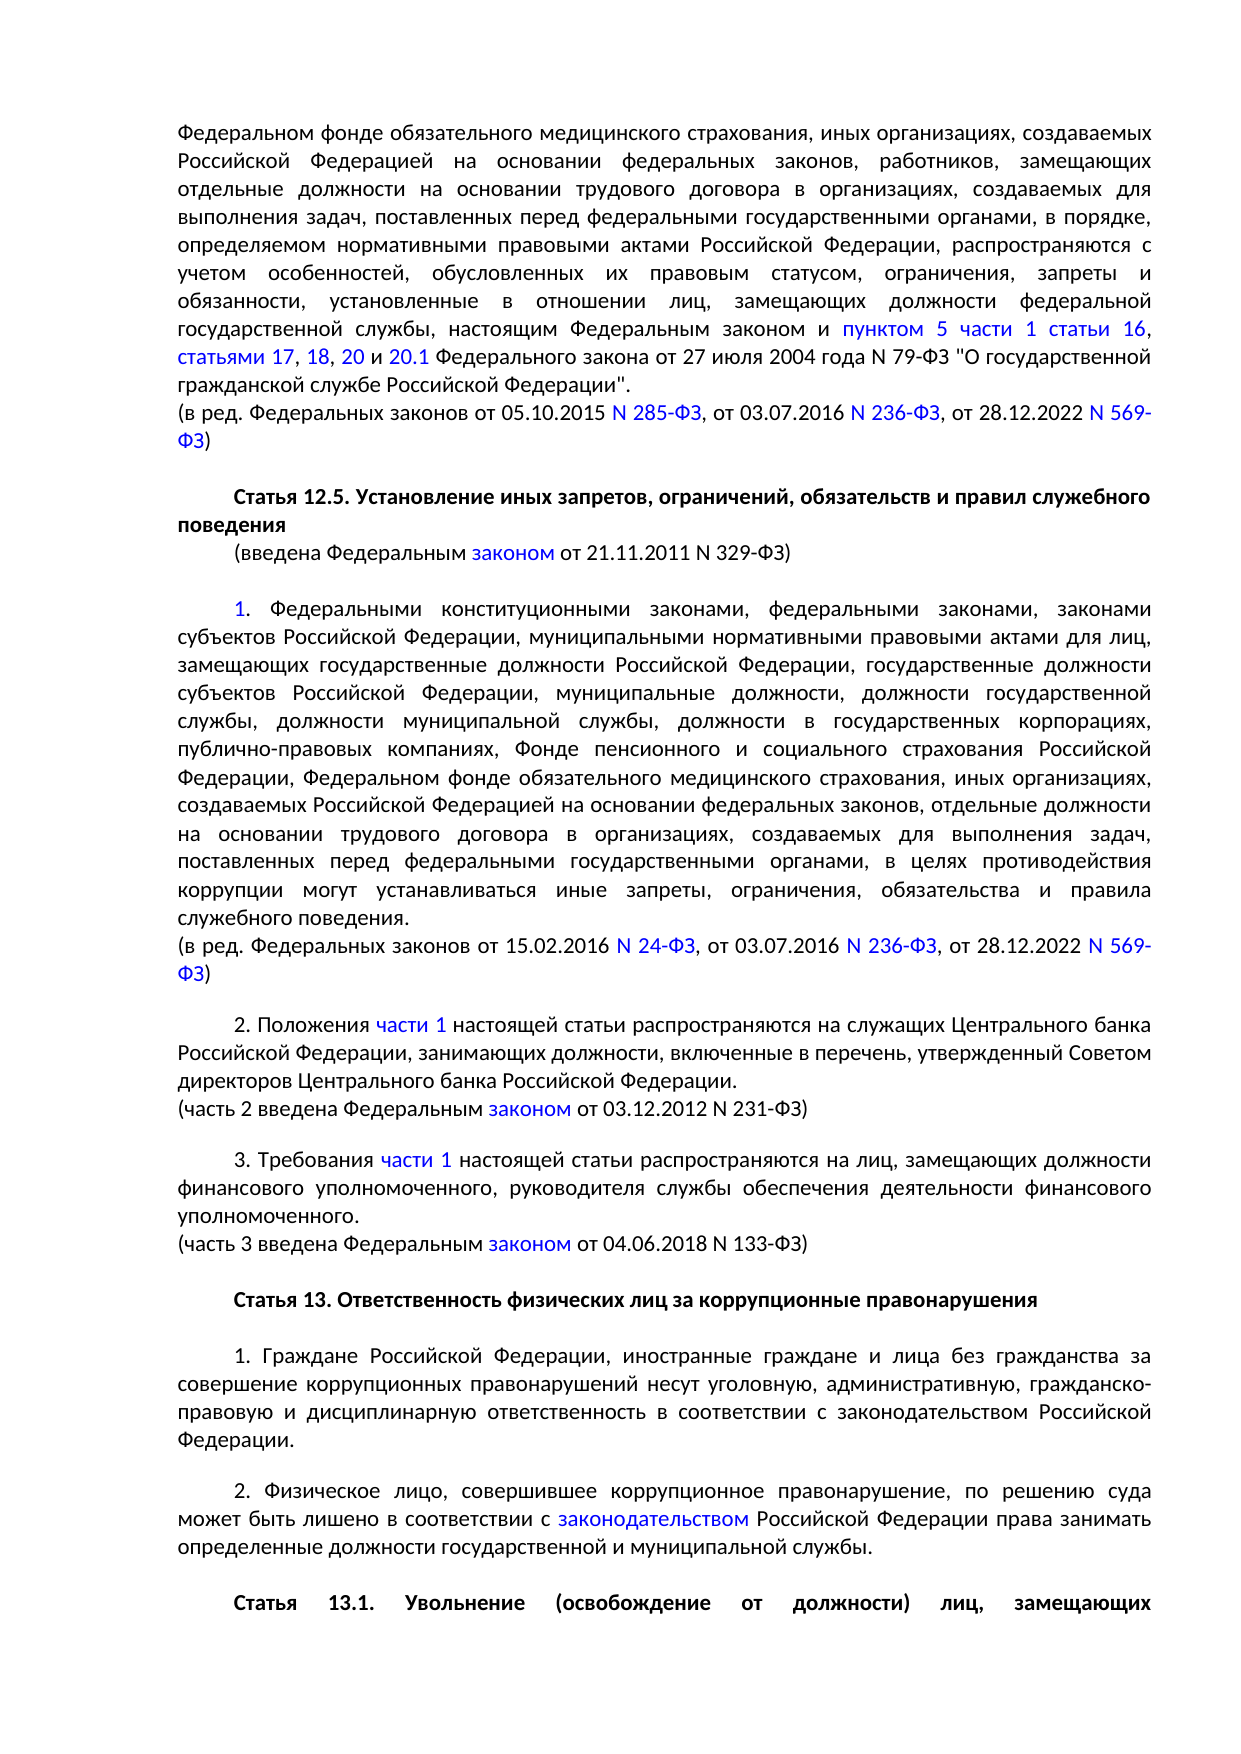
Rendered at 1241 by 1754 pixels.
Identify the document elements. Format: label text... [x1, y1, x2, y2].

text (в ред. Федеральных законов от 15.02.2016 N 24-ФЗ, от 03.07.2016 N 236-ФЗ, от 28.12.2022 N 569-ФЗ) [177, 931, 1152, 987]
text 1. Граждане Российской Федерации, иностранные граждане и лица без гражданства за совершение коррупционных правонарушений несут уголовную, административную, гражданско-правовую и дисциплинарную ответственность в соответствии с законодательством Российской Федерации. [177, 1341, 1152, 1453]
text 2. Физическое лицо, совершившее коррупционное правонарушение, по решению суда может быть лишено в соответствии с законодательством Российской Федерации права занимать определенные должности государственной и муниципальной службы. [177, 1476, 1152, 1560]
text (часть 2 введена Федеральным законом от 03.12.2012 N 231-ФЗ) [177, 1094, 1152, 1122]
text 2. Положения части 1 настоящей статьи распространяются на служащих Центрального банка Российской Федерации, занимающих должности, включенные в перечень, утвержденный Советом директоров Центрального банка Российской Федерации. [177, 1010, 1152, 1094]
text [177, 118, 1152, 398]
text 1. Федеральными конституционными законами, федеральными законами, законами субъектов Российской Федерации, муниципальными нормативными правовыми актами для лиц, замещающих государственные должности Российской Федерации, государственные должности субъектов Российской Федерации, муниципальные должности, должности государственной службы, должности муниципальной службы, должности в государственных корпорациях, публично-правовых компаниях, Фонде пенсионного и социального страхования Российской Федерации, Федеральном фонде обязательного медицинского страхования, иных организациях, создаваемых Российской Федерацией на основании федеральных законов, отдельные должности на основании трудового договора в организациях, создаваемых для выполнения задач, поставленных перед федеральными государственными органами, в целях противодействия коррупции могут устанавливаться иные запреты, ограничения, обязательства и правила служебного поведения. [177, 594, 1152, 931]
title Статья 13. Ответственность физических лиц за коррупционные правонарушения [177, 1285, 1152, 1313]
text (в ред. Федеральных законов от 05.10.2015 N 285-ФЗ, от 03.07.2016 N 236-ФЗ, от 28.12.2022 N 569-ФЗ) [177, 398, 1152, 454]
text (часть 3 введена Федеральным законом от 04.06.2018 N 133-ФЗ) [177, 1229, 1152, 1257]
title Статья 12.5. Установление иных запретов, ограничений, обязательств и правил служебного поведения [177, 482, 1152, 538]
text 3. Требования части 1 настоящей статьи распространяются на лиц, замещающих должности финансового уполномоченного, руководителя службы обеспечения деятельности финансового уполномоченного. [177, 1145, 1152, 1229]
text (введена Федеральным законом от 21.11.2011 N 329-ФЗ) [177, 538, 1152, 566]
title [177, 1588, 1152, 1616]
